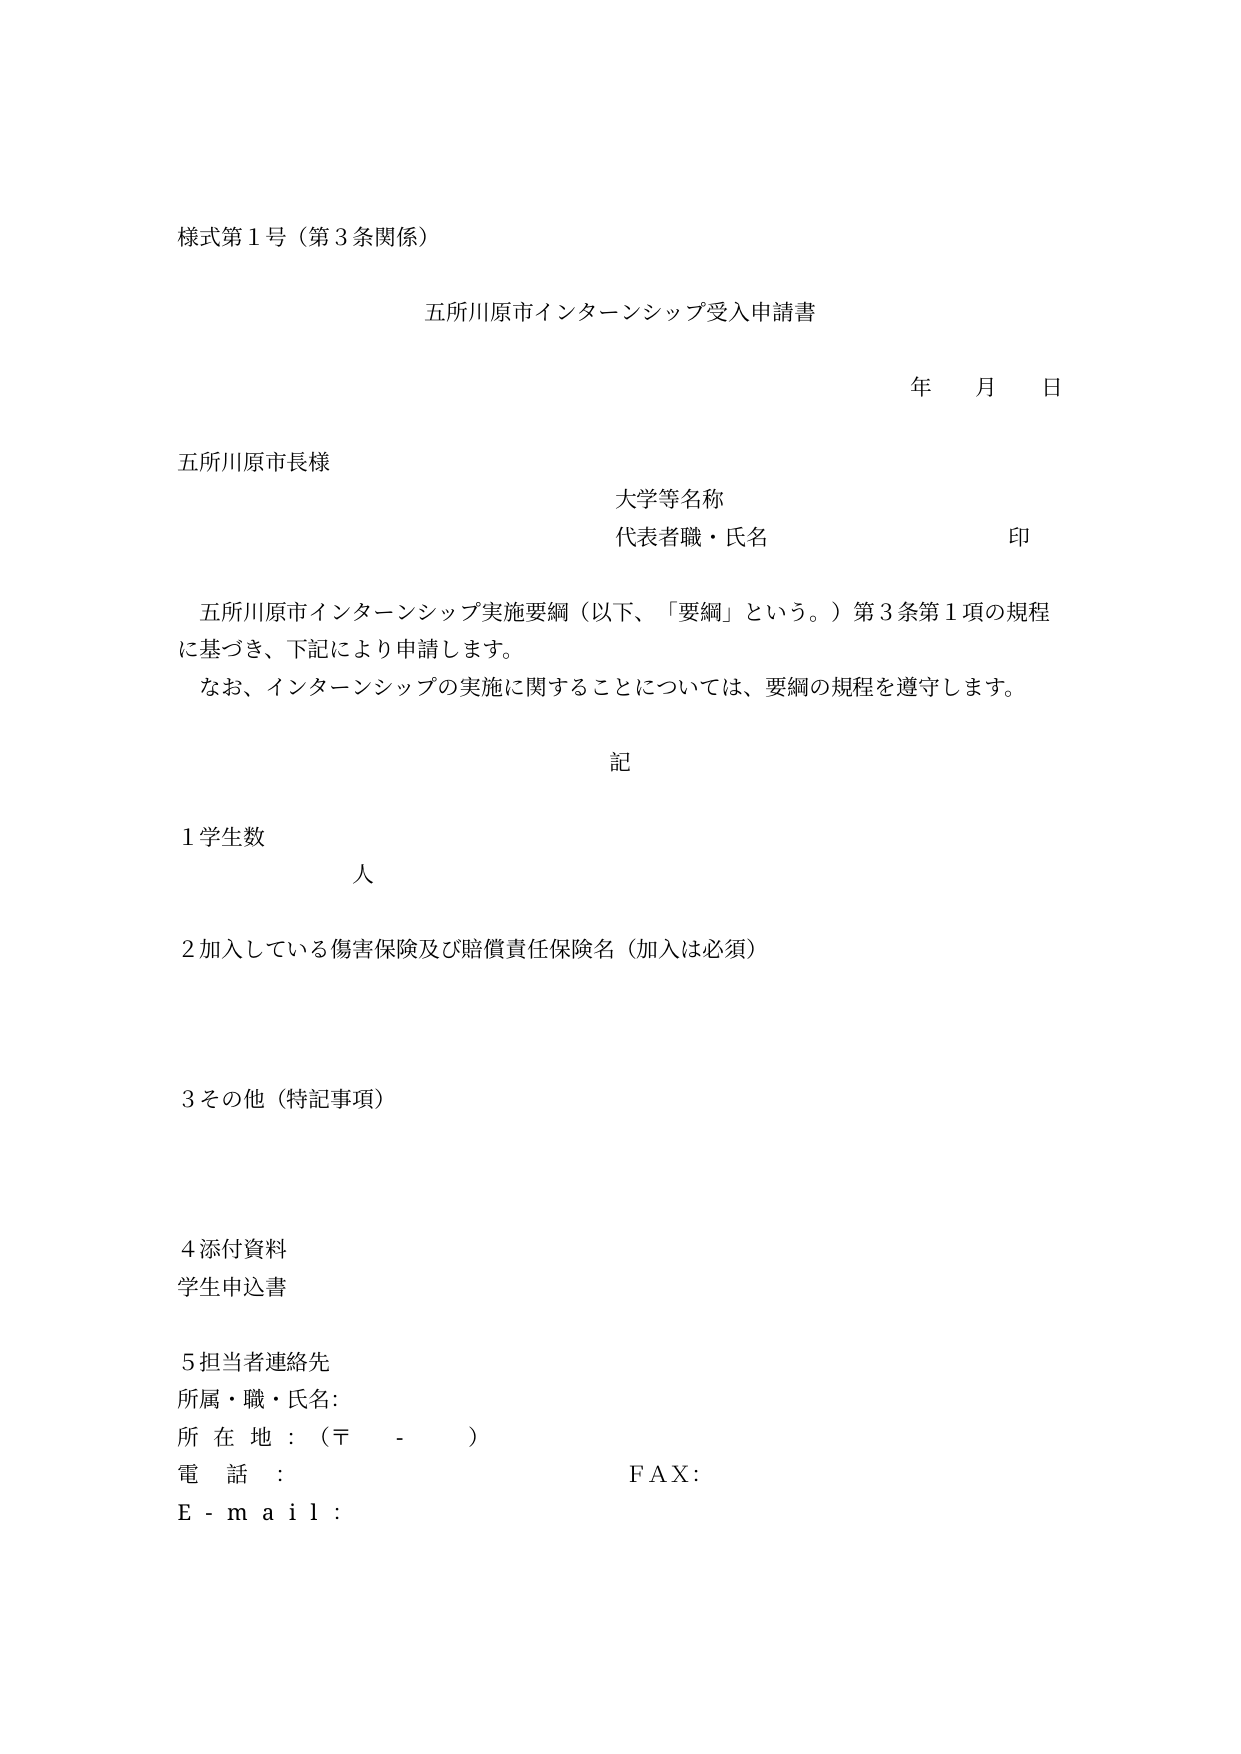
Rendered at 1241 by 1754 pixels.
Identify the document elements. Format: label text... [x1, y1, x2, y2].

text 五所川原市インターンシップ受入申請書 [177, 292, 1063, 329]
text ５担当者連絡先 [177, 1342, 1063, 1379]
text E-mail： [177, 1492, 1063, 1529]
text 五所川原市長様 [177, 442, 1063, 479]
text 学生申込書 [177, 1267, 1063, 1304]
text ２加入している傷害保険及び賠償責任保険名（加入は必須） [177, 929, 1063, 967]
text 所在地：（〒 - ） [177, 1417, 1063, 1454]
text 大学等名称 [177, 479, 1063, 517]
text 様式第１号（第３条関係） [177, 217, 1063, 254]
text １学生数 [177, 817, 1063, 854]
text ３その他（特記事項） [177, 1079, 1063, 1117]
text 電話： ＦＡＸ： [177, 1454, 1063, 1492]
text 記 [177, 742, 1063, 779]
text 所属・職・氏名： [177, 1379, 1063, 1417]
text なお、インターンシップの実施に関することについては、要綱の規程を遵守します。 [177, 667, 1063, 704]
text 代表者職・氏名 印 [177, 517, 1063, 554]
text ４添付資料 [177, 1229, 1063, 1267]
text 人 [177, 854, 1063, 892]
text 五所川原市インターンシップ実施要綱（以下、「要綱」という。）第３条第１項の規程に基づき、下記により申請します。 [177, 592, 1063, 667]
text 年 月 日 [177, 367, 1063, 404]
